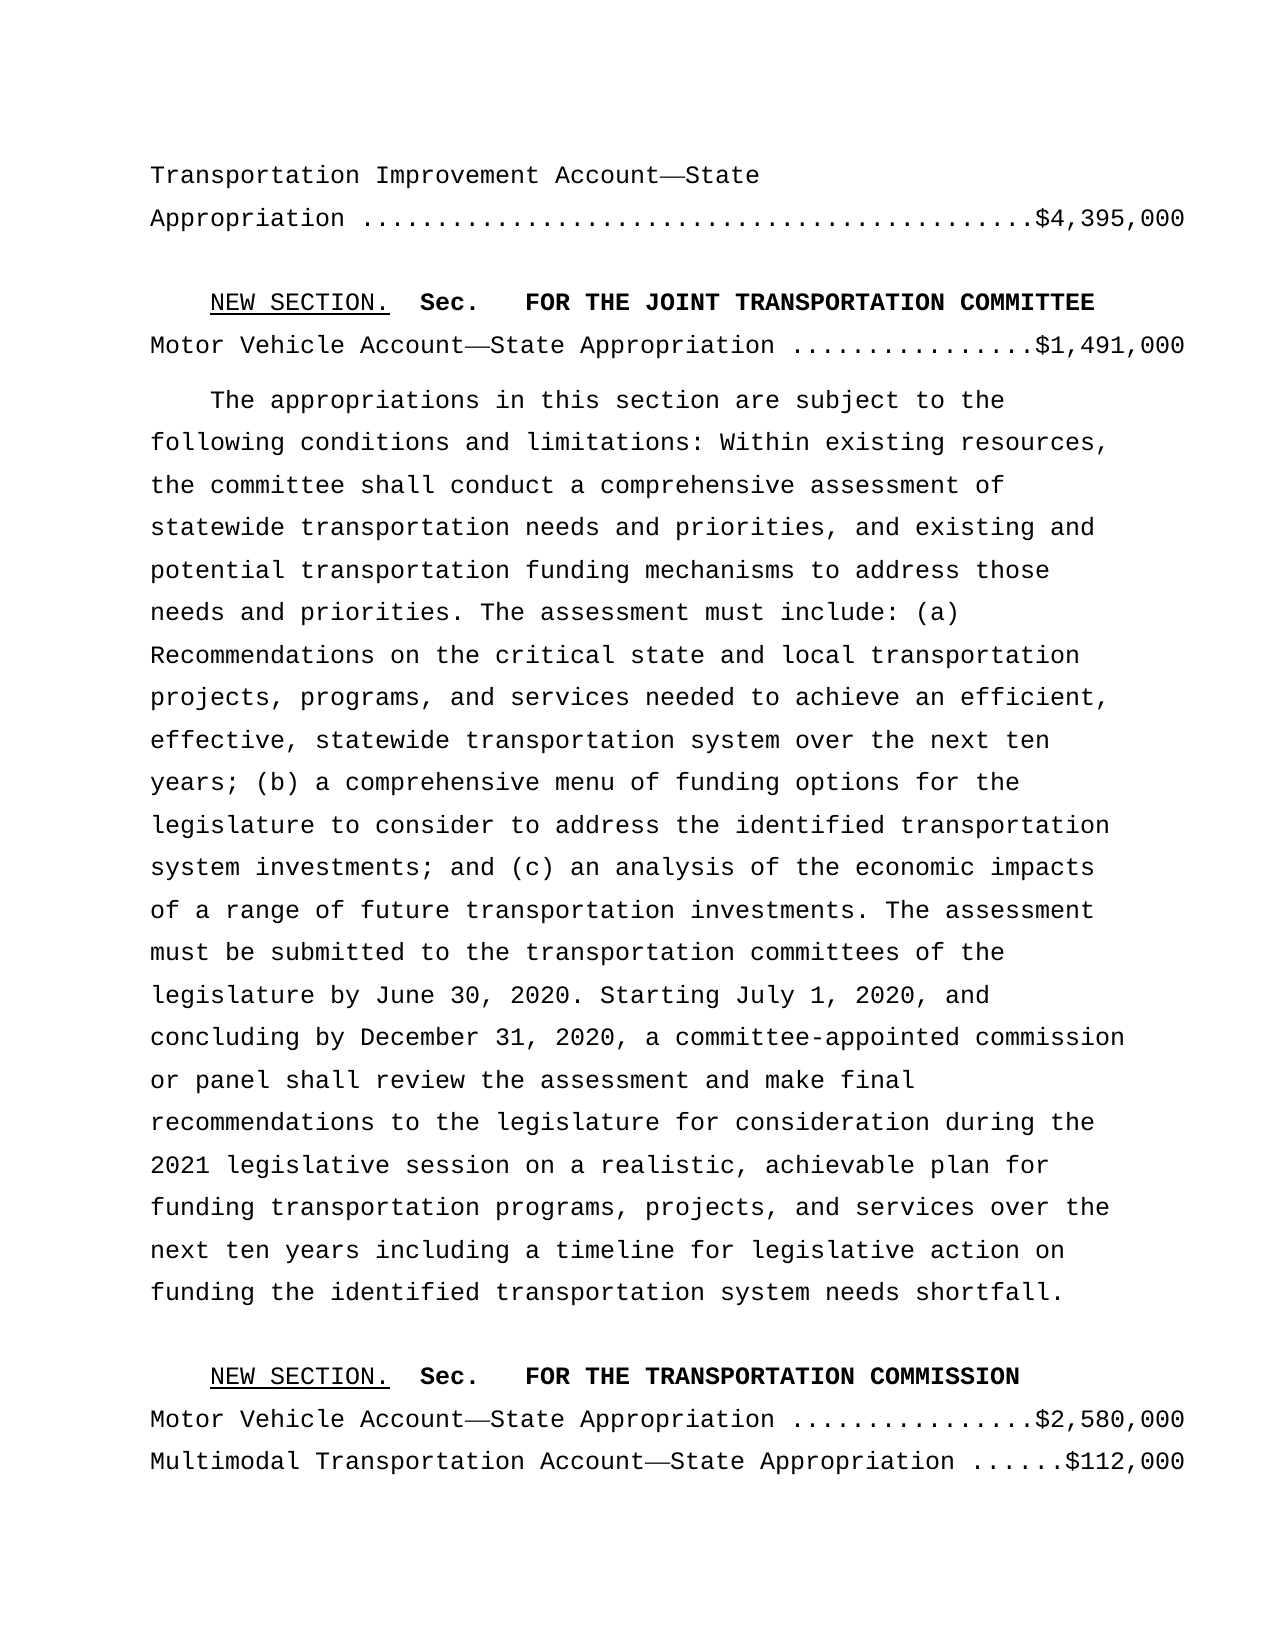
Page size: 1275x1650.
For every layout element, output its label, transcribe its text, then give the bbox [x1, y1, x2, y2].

text Motor Vehicle Account—State Appropriation $1,491,000 [150, 319, 1125, 362]
text NEW SECTION. Sec. FOR THE JOINT TRANSPORTATION COMMITTEE [150, 277, 1125, 319]
text NEW SECTION. Sec. FOR THE TRANSPORTATION COMMISSION [150, 1351, 1125, 1393]
text The appropriations in this section are subject to the following conditions and limitations: Within existing resources, the committee shall conduct a comprehensive assessment of statewide transportation needs and priorities, and existing and potential transportation funding mechanisms to address those needs and priorities. The assessment must include: (a) Recommendations on the critical state and local transportation projects, programs, and services needed to achieve an efficient, effective, statewide transportation system over the next ten years; (b) a comprehensive menu of funding options for the legislature to consider to address the identified transportation system investments; and (c) an analysis of the economic impacts of a range of future transportation investments. The assessment must be submitted to the transportation committees of the legislature by June 30, 2020. Starting July 1, 2020, and concluding by December 31, 2020, a committee-appointed commission or panel shall review the assessment and make final recommendations to the legislature for consideration during the 2021 legislative session on a realistic, achievable plan for funding transportation programs, projects, and services over the next ten years including a timeline for legislative action on funding the identified transportation system needs shortfall. [150, 374, 1125, 1309]
text Transportation Improvement Account—State [150, 150, 1125, 192]
text Multimodal Transportation Account—State Appropriation $112,000 [150, 1436, 1125, 1478]
text Appropriation $4,395,000 [150, 192, 1125, 235]
text Motor Vehicle Account—State Appropriation $2,580,000 [150, 1393, 1125, 1436]
